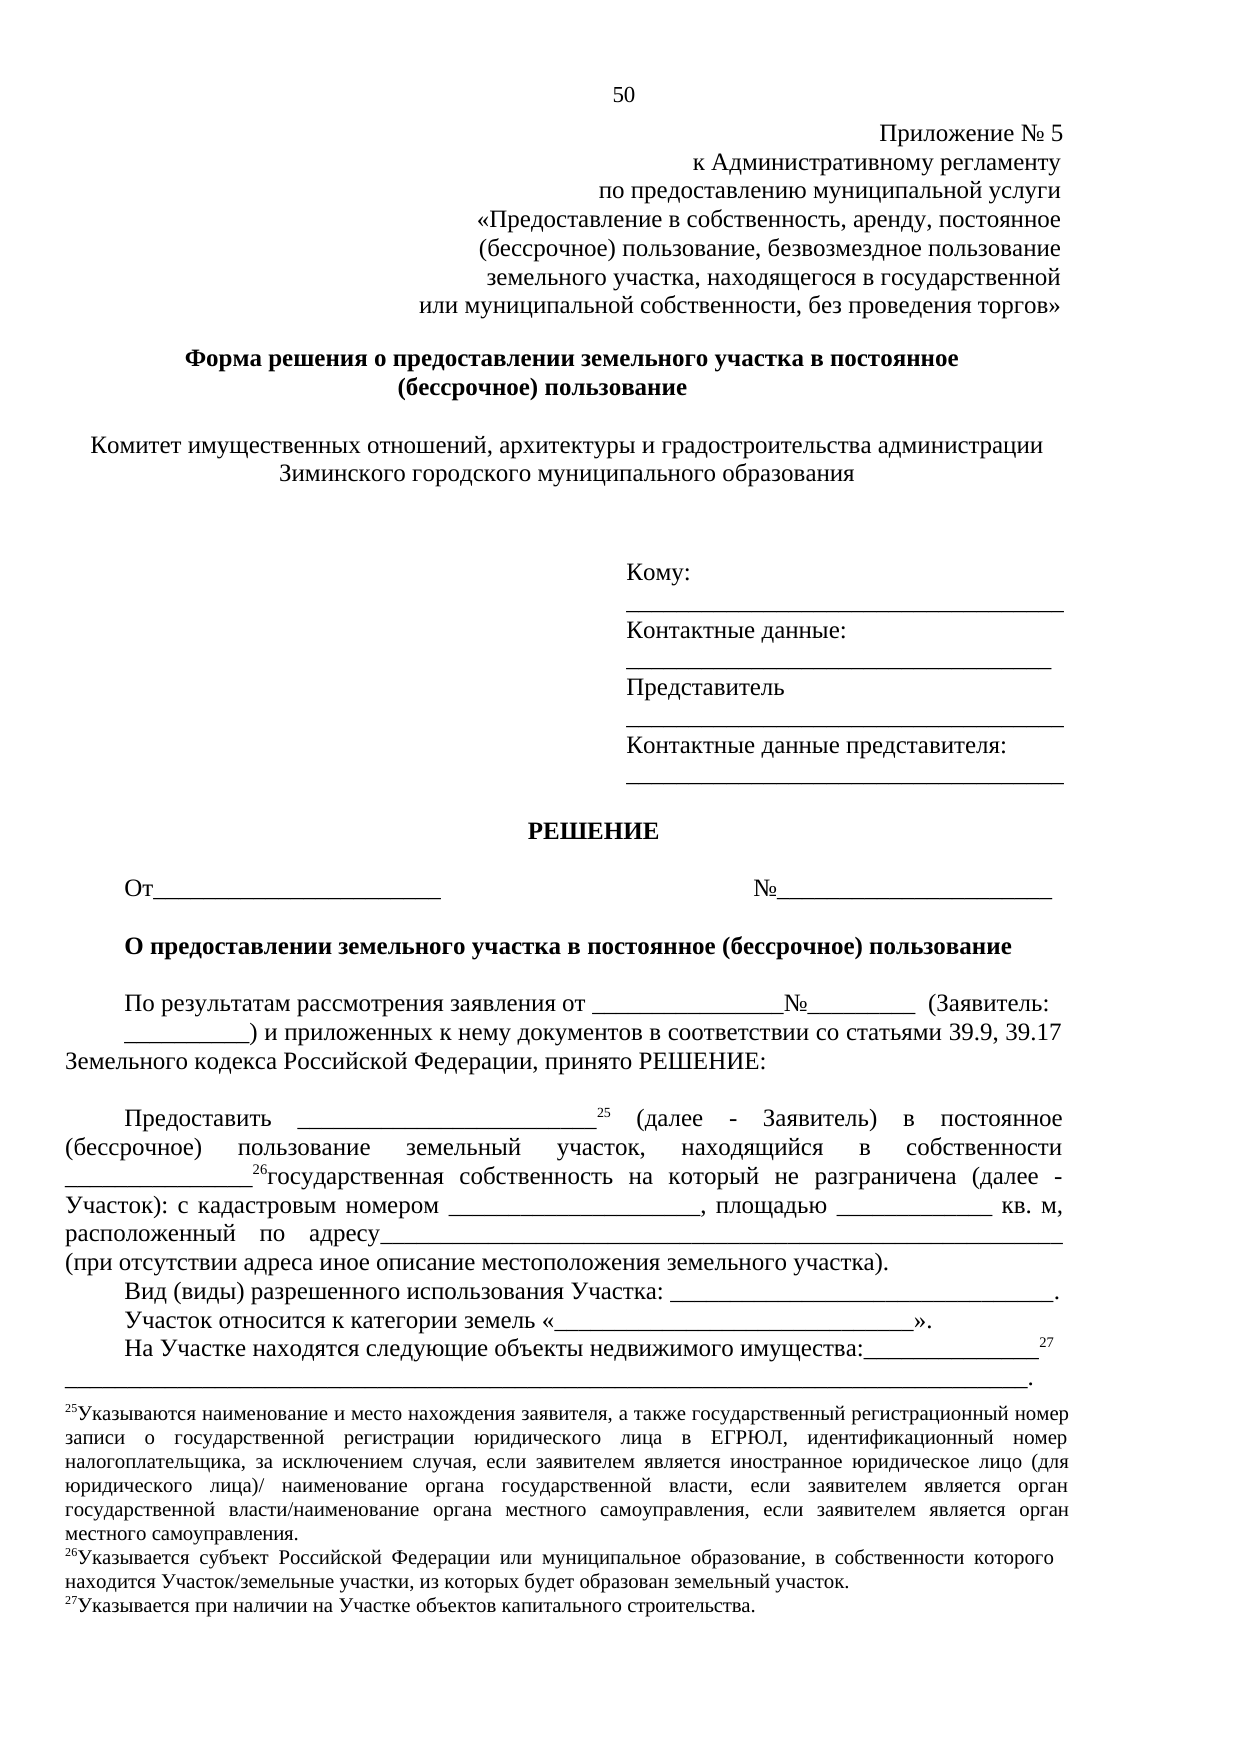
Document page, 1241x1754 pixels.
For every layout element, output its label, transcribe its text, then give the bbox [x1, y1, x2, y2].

text по предоставлению муниципальной услуги [65, 176, 1061, 204]
text «Предоставление в собственность, аренду, постоянное [65, 204, 1061, 233]
text Участок относится к категории земель «______________________________». [65, 1305, 1063, 1333]
text 26Указывается субъект Российской Федерации или муниципальное образование, в собственности которого находится Участок/земельные участки, из которых будет образован земельный участок. [65, 1545, 1054, 1593]
text ___________________________________ [626, 701, 1069, 730]
text На Участке находятся следующие объекты недвижимого имущества:______________27 [65, 1333, 1063, 1362]
text По результатам рассмотрения заявления от ________________№_________ (Заявитель: [65, 988, 1063, 1017]
text Вид (виды) разрешенного использования Участка: ________________________________. [65, 1276, 1063, 1305]
text О предоставлении земельного участка в постоянное (бессрочное) пользование [65, 931, 1063, 960]
text к Административному регламенту [65, 147, 1061, 176]
text или муниципальной собственности, без проведения торгов» [65, 291, 1061, 319]
text ___________________________________ [626, 586, 1069, 615]
text Предоставить _________________________25 (далее - Заявитель) в постоянное (бессрочное) пользование земельный участок, находящийся в собственности _______________26государственная собственность на который не разграничена (далее -Участок): с кадастровым номером _____________________, площадью _____________ кв. м, расположенный по адресу_________________________________________________________ (при отсутствии адреса иное описание местоположения земельного участка). [65, 1103, 1063, 1276]
text (бессрочное) пользование, безвозмездное пользование [65, 233, 1061, 262]
text 27Указывается при наличии на Участке объектов капитального строительства. [65, 1593, 1063, 1617]
text __________________________________ [626, 643, 1069, 672]
text Контактные данные представителя: [626, 730, 1069, 758]
text ___________________________________ [626, 758, 1069, 787]
text 25Указываются наименование и место нахождения заявителя, а также государственный регистрационный номер записи о государственной регистрации юридического лица в ЕГРЮЛ, идентификационный номер налогоплательщика, за исключением случая, если заявителем является иностранное юридическое лицо (для юридического лица)/ наименование органа государственной власти, если заявителем является орган государственной власти/наименование органа местного самоуправления, если заявителем является орган местного самоуправления. [65, 1401, 1069, 1545]
text Кому: [626, 557, 1069, 586]
text __________) и приложенных к нему документов в соответствии со статьями 39.9, 39.17 Земельного кодекса Российской Федерации, принято РЕШЕНИЕ: [65, 1017, 1063, 1075]
text РЕШЕНИЕ [65, 816, 1063, 845]
text Форма решения о предоставлении земельного участка в постоянное (бессрочное) пользование [65, 343, 1019, 401]
text Контактные данные: [626, 615, 1063, 643]
text Приложение № 5 [65, 118, 1063, 147]
text От_______________________ №______________________ [65, 873, 1069, 902]
text _____________________________________________________________________________. [65, 1362, 1063, 1391]
text Комитет имущественных отношений, архитектуры и градостроительства администрации Зиминского городского муниципального образования [65, 430, 1069, 487]
text земельного участка, находящегося в государственной [65, 262, 1061, 291]
text Представитель [626, 672, 1069, 701]
